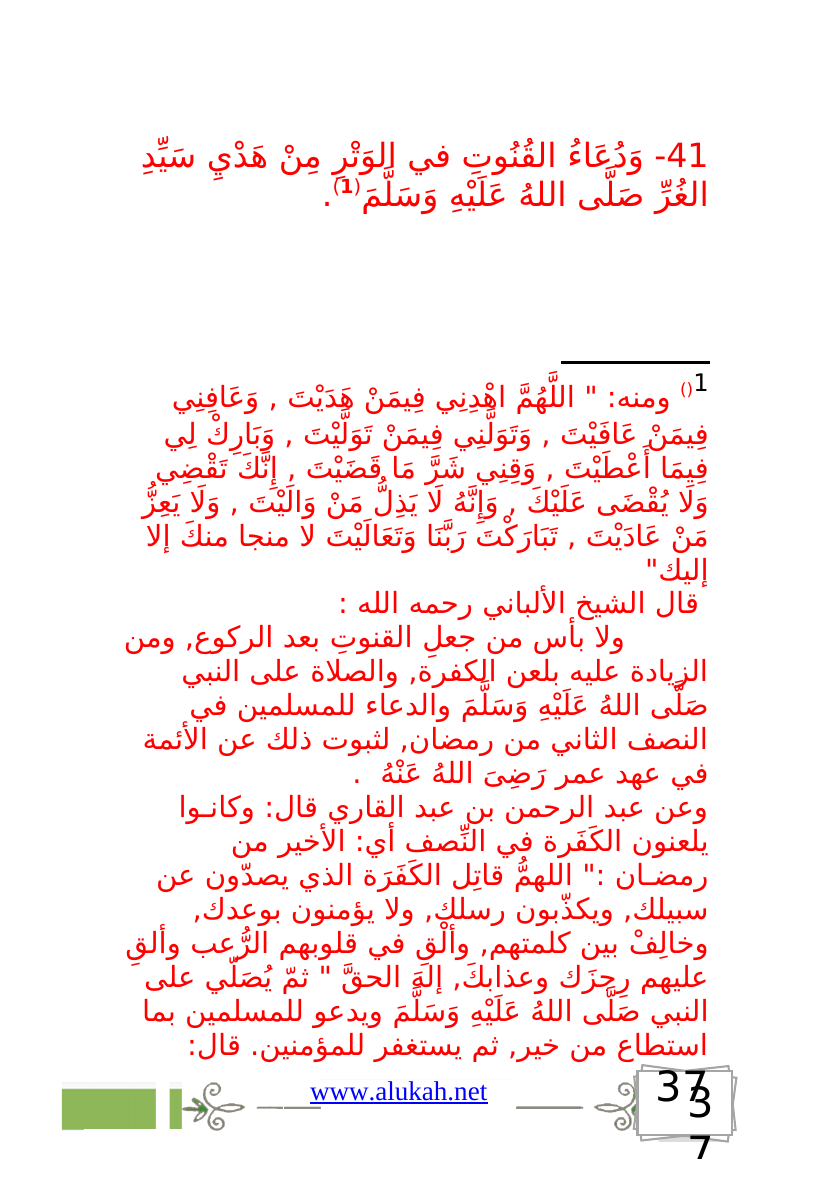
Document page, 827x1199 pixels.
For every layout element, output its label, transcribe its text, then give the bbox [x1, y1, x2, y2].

picture [284, 1068, 502, 1123]
picture [703, 1067, 747, 1157]
subtitle 41- وَدُعَاءُ القُنُوتِ في الوَتْرِ مِنْ هَدْيِ سَيِّدِ الغُرِّ صَلَّى اللهُ عَلَيْهِ وَسَلَّمَ(). [118, 137, 709, 214]
picture [61, 1067, 704, 1157]
